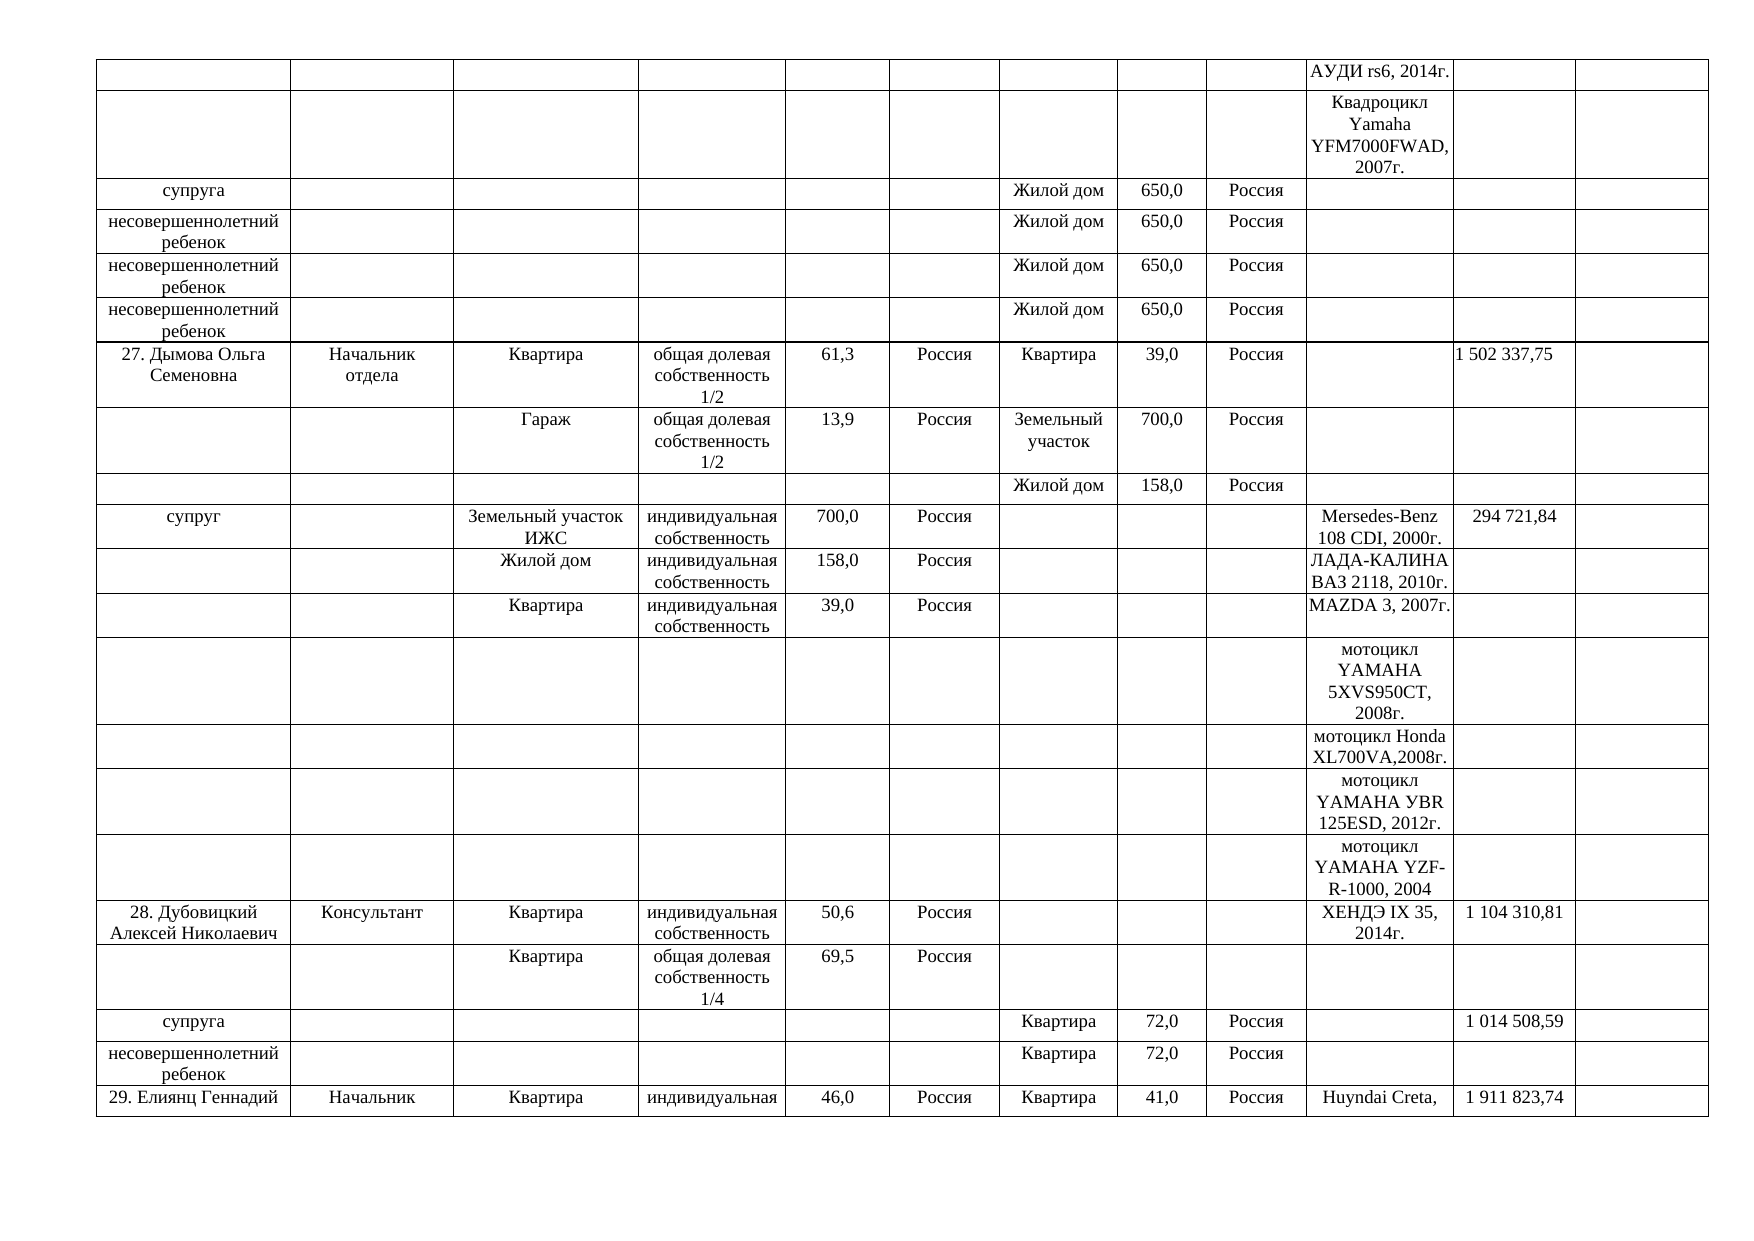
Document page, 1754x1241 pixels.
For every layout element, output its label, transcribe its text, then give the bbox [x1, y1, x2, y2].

table_cell 72,0 [1118, 1042, 1206, 1085]
table_cell [1307, 1010, 1453, 1041]
table_cell [1454, 769, 1575, 834]
table_cell [1118, 835, 1206, 899]
table_cell [454, 210, 638, 253]
table_cell [1576, 1010, 1708, 1041]
table_cell Россия [890, 408, 999, 473]
table_cell [291, 945, 453, 1009]
table_cell [1454, 1042, 1575, 1085]
table_cell [890, 835, 999, 899]
table_cell [1576, 343, 1708, 407]
table_cell [1576, 945, 1708, 1009]
table_cell Квартира [454, 343, 638, 407]
table_cell [1207, 901, 1306, 944]
table_cell [1000, 901, 1117, 944]
table_cell 13,9 [786, 408, 889, 473]
table_cell 158,0 [1118, 474, 1206, 504]
table_cell [1118, 60, 1206, 90]
table_cell [1118, 769, 1206, 834]
table_cell [786, 725, 889, 768]
table_cell [1454, 474, 1575, 504]
table_cell [786, 91, 889, 178]
table_cell [890, 60, 999, 90]
table_cell Россия [1207, 408, 1306, 473]
table_cell [1454, 725, 1575, 768]
table_cell [890, 91, 999, 178]
table_cell [1454, 594, 1575, 637]
table_cell [1576, 901, 1708, 944]
table_cell [890, 725, 999, 768]
table_cell [1307, 945, 1453, 1009]
table_cell супруга [97, 1010, 290, 1041]
table_cell [1576, 60, 1708, 90]
table_cell [291, 91, 453, 178]
table_cell [1576, 769, 1708, 834]
table_cell общая долевая собственность 1/4 [639, 945, 785, 1009]
table_cell [97, 835, 290, 899]
table_cell [291, 1042, 453, 1085]
table_cell [639, 638, 785, 724]
table_cell мотоцикл YAMAHA 5XVS950СТ, 2008г. [1307, 638, 1453, 724]
table_cell [291, 210, 453, 253]
table_cell 39,0 [1118, 343, 1206, 407]
table_cell [1576, 91, 1708, 178]
table_cell 61,3 [786, 343, 889, 407]
table_cell ЛАДА-КАЛИНА ВАЗ 2118, 2010г. [1307, 549, 1453, 592]
table_cell Mersedes-Benz 108 CDI, 2000г. [1307, 505, 1453, 548]
table_cell [1576, 298, 1708, 341]
table_cell [1576, 408, 1708, 473]
table_cell Россия [890, 505, 999, 548]
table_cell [1307, 1086, 1453, 1116]
table_cell Россия [1207, 1086, 1306, 1116]
table_cell 1 014 508,59 [1454, 1010, 1575, 1041]
table_cell [786, 298, 889, 341]
table_cell индивидуальная собственность [639, 901, 785, 944]
table_cell [1207, 505, 1306, 548]
table_cell [1454, 298, 1575, 341]
table_cell 650,0 [1118, 210, 1206, 253]
table_cell [291, 769, 453, 834]
table_cell [454, 1010, 638, 1041]
table_cell [1207, 60, 1306, 90]
table_cell [454, 179, 638, 209]
table_cell [890, 638, 999, 724]
table_cell [291, 60, 453, 90]
table_cell [1307, 210, 1453, 253]
table_cell Россия [890, 1086, 999, 1116]
table_cell Квартира [1000, 1086, 1117, 1116]
table_cell несовершеннолетний ребенок [97, 1042, 290, 1085]
table_cell [291, 835, 453, 899]
table_cell [454, 298, 638, 341]
table_cell [1000, 945, 1117, 1009]
table_cell Начальник отдела [291, 343, 453, 407]
table_cell [291, 594, 453, 637]
table_cell 28. Дубовицкий Алексей Николаевич [97, 901, 290, 944]
table_cell [786, 1042, 889, 1085]
table_cell [1000, 725, 1117, 768]
table_cell [1576, 549, 1708, 592]
table_cell [1576, 594, 1708, 637]
table_cell [97, 594, 290, 637]
table_cell [454, 474, 638, 504]
table_cell [1576, 179, 1708, 209]
table_cell Россия [890, 945, 999, 1009]
table_cell [1454, 60, 1575, 90]
table_cell [1118, 549, 1206, 592]
table_cell [1207, 638, 1306, 724]
table_cell [1118, 505, 1206, 548]
table_cell [890, 210, 999, 253]
table_cell Квартира [1000, 1042, 1117, 1085]
table_cell [890, 1010, 999, 1041]
table_cell 700,0 [786, 505, 889, 548]
table_cell [291, 179, 453, 209]
table_cell Квартира [454, 945, 638, 1009]
table_cell супруг [97, 505, 290, 548]
table_cell [1118, 901, 1206, 944]
table_cell Гараж [454, 408, 638, 473]
table_cell [786, 254, 889, 297]
table_cell 69,5 [786, 945, 889, 1009]
table_cell АУДИ rs6, 2014г. [1307, 60, 1453, 90]
table_cell [786, 210, 889, 253]
table_cell [1576, 505, 1708, 548]
table_cell [291, 298, 453, 341]
table_cell Россия [1207, 298, 1306, 341]
table_cell 700,0 [1118, 408, 1206, 473]
table_cell [639, 474, 785, 504]
table_cell [1454, 638, 1575, 724]
table_cell [890, 298, 999, 341]
table_cell [291, 1010, 453, 1041]
table_cell [639, 835, 785, 899]
table_cell [1454, 210, 1575, 253]
table_cell 41,0 [1118, 1086, 1206, 1116]
table_cell супруга [97, 179, 290, 209]
table_cell Жилой дом [1000, 210, 1117, 253]
table_cell 650,0 [1118, 254, 1206, 297]
table_cell [1307, 179, 1453, 209]
table_cell [890, 179, 999, 209]
table_cell [1307, 474, 1453, 504]
table_cell [454, 725, 638, 768]
table_cell [639, 769, 785, 834]
table_cell [890, 254, 999, 297]
table_cell несовершеннолетний ребенок [97, 210, 290, 253]
table_cell [454, 1042, 638, 1085]
table_cell [454, 835, 638, 899]
table_cell Жилой дом [1000, 254, 1117, 297]
table_cell Россия [1207, 1042, 1306, 1085]
table_cell [97, 945, 290, 1009]
table_cell [1576, 1042, 1708, 1085]
table_cell [291, 549, 453, 592]
table_cell [1454, 408, 1575, 473]
table_cell [639, 1010, 785, 1041]
table_cell [291, 408, 453, 473]
table_cell [786, 638, 889, 724]
table_cell [1000, 60, 1117, 90]
table_cell [1307, 343, 1453, 407]
table_cell Россия [1207, 1010, 1306, 1041]
table_cell [291, 254, 453, 297]
table_cell [1118, 594, 1206, 637]
table_cell [97, 769, 290, 834]
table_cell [639, 1086, 785, 1116]
table_cell [639, 1042, 785, 1085]
table_cell [97, 725, 290, 768]
table_cell [1576, 638, 1708, 724]
table_cell [639, 179, 785, 209]
table_cell [454, 254, 638, 297]
table_cell [1207, 945, 1306, 1009]
table_cell 72,0 [1118, 1010, 1206, 1041]
table_cell Россия [890, 594, 999, 637]
table_cell мотоцикл YAMAHA YZF-R-1000, 2004 [1307, 835, 1453, 899]
table_cell [97, 549, 290, 592]
table_cell [639, 298, 785, 341]
table_cell [1576, 835, 1708, 899]
table_cell [291, 638, 453, 724]
table_cell Квартира [1000, 343, 1117, 407]
table_cell [1207, 594, 1306, 637]
table_cell Начальник отдела [291, 1086, 453, 1116]
table_cell [1000, 835, 1117, 899]
table_cell [1307, 254, 1453, 297]
table_cell [1207, 725, 1306, 768]
table_cell Россия [1207, 210, 1306, 253]
table_cell [1454, 549, 1575, 592]
table_cell [1576, 254, 1708, 297]
table_cell 294 721,84 [1454, 505, 1575, 548]
table_cell [1576, 1086, 1708, 1116]
table_cell [639, 60, 785, 90]
table_cell Жилой дом [1000, 474, 1117, 504]
table_cell [786, 835, 889, 899]
table_cell Квартира [454, 594, 638, 637]
table_cell [1576, 725, 1708, 768]
table_cell 158,0 [786, 549, 889, 592]
table_cell [1118, 945, 1206, 1009]
table_cell [1000, 638, 1117, 724]
table_cell [1207, 769, 1306, 834]
table_cell общая долевая собственность 1/2 [639, 343, 785, 407]
table_cell Россия [890, 343, 999, 407]
table_cell [1207, 91, 1306, 178]
table_cell [454, 60, 638, 90]
table_cell индивидуальная собственность [639, 549, 785, 592]
table_cell [1118, 91, 1206, 178]
table_cell Квартира [454, 1086, 638, 1116]
table_cell [1576, 474, 1708, 504]
table_cell [786, 474, 889, 504]
table_cell 39,0 [786, 594, 889, 637]
table_cell [97, 408, 290, 473]
table_cell [1207, 549, 1306, 592]
table_cell [1000, 505, 1117, 548]
table_cell [1000, 549, 1117, 592]
table_cell 27. Дымова Ольга Семеновна [97, 343, 290, 407]
table_cell [291, 725, 453, 768]
table_cell [291, 505, 453, 548]
table_cell общая долевая собственность 1/2 [639, 408, 785, 473]
table_cell [1207, 835, 1306, 899]
table_cell [454, 769, 638, 834]
table_cell 650,0 [1118, 298, 1206, 341]
table_cell [1307, 408, 1453, 473]
table_cell [1454, 179, 1575, 209]
table_cell [1454, 91, 1575, 178]
table_cell Квартира [454, 901, 638, 944]
table_cell MAZDA 3, 2007г. [1307, 594, 1453, 637]
table_cell Земельный участок [1000, 408, 1117, 473]
table_cell [1000, 769, 1117, 834]
table_cell Жилой дом [1000, 298, 1117, 341]
table_cell [97, 60, 290, 90]
table_cell [1000, 91, 1117, 178]
table_cell [1307, 1042, 1453, 1085]
table_cell [97, 638, 290, 724]
table_cell [1118, 725, 1206, 768]
table_cell индивидуальная собственность [639, 594, 785, 637]
table_cell Россия [1207, 254, 1306, 297]
table_cell 1 104 310,81 [1454, 901, 1575, 944]
table_cell индивидуальная собственность [639, 505, 785, 548]
table_cell [890, 474, 999, 504]
table_cell [786, 179, 889, 209]
table_cell Россия [890, 901, 999, 944]
table_cell 650,0 [1118, 179, 1206, 209]
table_cell ХЕНДЭ IX 35, 2014г. [1307, 901, 1453, 944]
table_cell [1454, 835, 1575, 899]
table_cell Жилой дом [1000, 179, 1117, 209]
table_cell [291, 474, 453, 504]
table_cell [97, 474, 290, 504]
table_cell Жилой дом [454, 549, 638, 592]
table_cell Консультант [291, 901, 453, 944]
table_cell [639, 91, 785, 178]
table_cell [1576, 210, 1708, 253]
table_cell мотоцикл YAMAHA УВR 125ESD, 2012г. [1307, 769, 1453, 834]
table_cell несовершеннолетний ребенок [97, 254, 290, 297]
table_cell несовершеннолетний ребенок [97, 298, 290, 341]
table_cell [1454, 945, 1575, 1009]
table_cell 1 502 337,75 [1454, 343, 1575, 407]
table_cell 46,0 [786, 1086, 889, 1116]
table_cell [1454, 254, 1575, 297]
table_cell [639, 210, 785, 253]
table_cell Россия [1207, 474, 1306, 504]
table_cell [890, 1042, 999, 1085]
table_cell [890, 769, 999, 834]
table_cell [454, 638, 638, 724]
table_cell Квадроцикл Yamaha YFM7000FWAD, 2007г. [1307, 91, 1453, 178]
table_cell Россия [1207, 343, 1306, 407]
table_cell [786, 1010, 889, 1041]
table_cell [1118, 638, 1206, 724]
table_cell [97, 91, 290, 178]
table_cell [454, 91, 638, 178]
table_cell 1 911 823,74 [1454, 1086, 1575, 1116]
table_cell Земельный участок ИЖС [454, 505, 638, 548]
table_cell [639, 725, 785, 768]
table_cell [786, 60, 889, 90]
table_cell Россия [1207, 179, 1306, 209]
table_cell Россия [890, 549, 999, 592]
table_cell Квартира [1000, 1010, 1117, 1041]
table_cell [1000, 594, 1117, 637]
table_cell 50,6 [786, 901, 889, 944]
table_cell [786, 769, 889, 834]
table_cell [97, 1086, 290, 1116]
table_cell [1307, 298, 1453, 341]
table_cell [639, 254, 785, 297]
table_cell мотоцикл Honda XL700VA,2008г. [1307, 725, 1453, 768]
